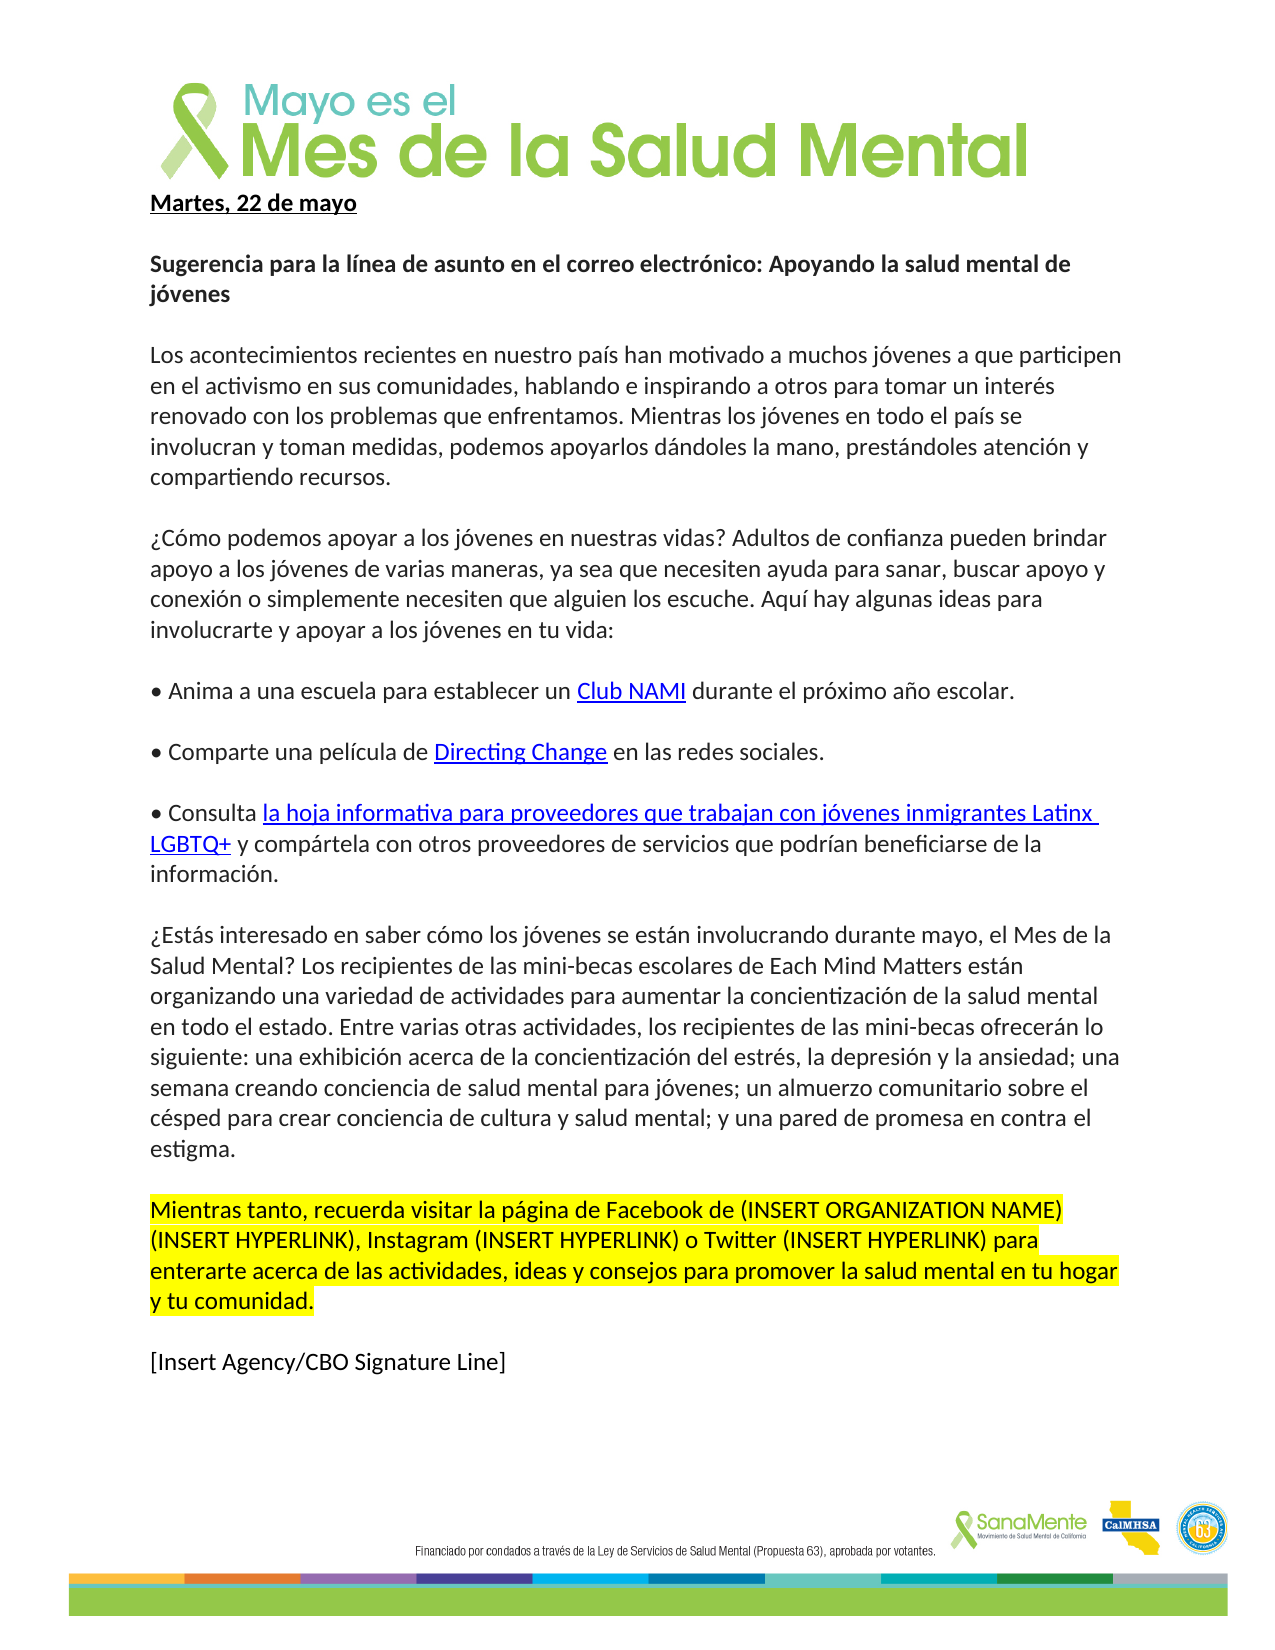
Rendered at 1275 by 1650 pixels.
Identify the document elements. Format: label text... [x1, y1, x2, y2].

text Los acontecimientos recientes en nuestro país han motivado a muchos jóvenes a que participen en el activismo en sus comunidades, hablando e inspirando a otros para tomar un interés renovado con los problemas que enfrentamos. Mientras los jóvenes en todo el país se involucran y toman medidas, podemos apoyarlos dándoles la mano, prestándoles atención y compartiendo recursos. [150, 339, 1125, 492]
text • Consulta la hoja informativa para proveedores que trabajan con jóvenes inmigrantes Latinx LGBTQ+ y compártela con otros proveedores de servicios que podrían beneficiarse de la información. [150, 797, 1125, 889]
text Sugerencia para la línea de asunto en el correo electrónico: Apoyando la salud mental de jóvenes [150, 248, 1125, 309]
text • Anima a una escuela para establecer un Club NAMI durante el próximo año escolar. [150, 675, 1125, 706]
picture [68, 1500, 1228, 1616]
text Mientras tanto, recuerda visitar la página de Facebook de (INSERT ORGANIZATION NAME) (INSERT HYPERLINK), Instagram (INSERT HYPERLINK) o Twitter (INSERT HYPERLINK) para enterarte acerca de las actividades, ideas y consejos para promover la salud mental en tu hogar y tu comunidad. [150, 1194, 1125, 1316]
text Martes, 22 de mayo [150, 187, 1125, 217]
picture [150, 75, 1038, 187]
text • Comparte una película de Directing Change en las redes sociales. [150, 736, 1125, 767]
text ¿Estás interesado en saber cómo los jóvenes se están involucrando durante mayo, el Mes de la Salud Mental? Los recipientes de las mini-becas escolares de Each Mind Matters están organizando una variedad de actividades para aumentar la concientización de la salud mental en todo el estado. Entre varias otras actividades, los recipientes de las mini-becas ofrecerán lo siguiente: una exhibición acerca de la concientización del estrés, la depresión y la ansiedad; una semana creando conciencia de salud mental para jóvenes; un almuerzo comunitario sobre el césped para crear conciencia de cultura y salud mental; y una pared de promesa en contra el estigma. [150, 919, 1125, 1163]
text [Insert Agency/CBO Signature Line] [150, 1347, 1125, 1377]
text ¿Cómo podemos apoyar a los jóvenes en nuestras vidas? Adultos de confianza pueden brindar apoyo a los jóvenes de varias maneras, ya sea que necesiten ayuda para sanar, buscar apoyo y conexión o simplemente necesiten que alguien los escuche. Aquí hay algunas ideas para involucrarte y apoyar a los jóvenes en tu vida: [150, 522, 1125, 644]
